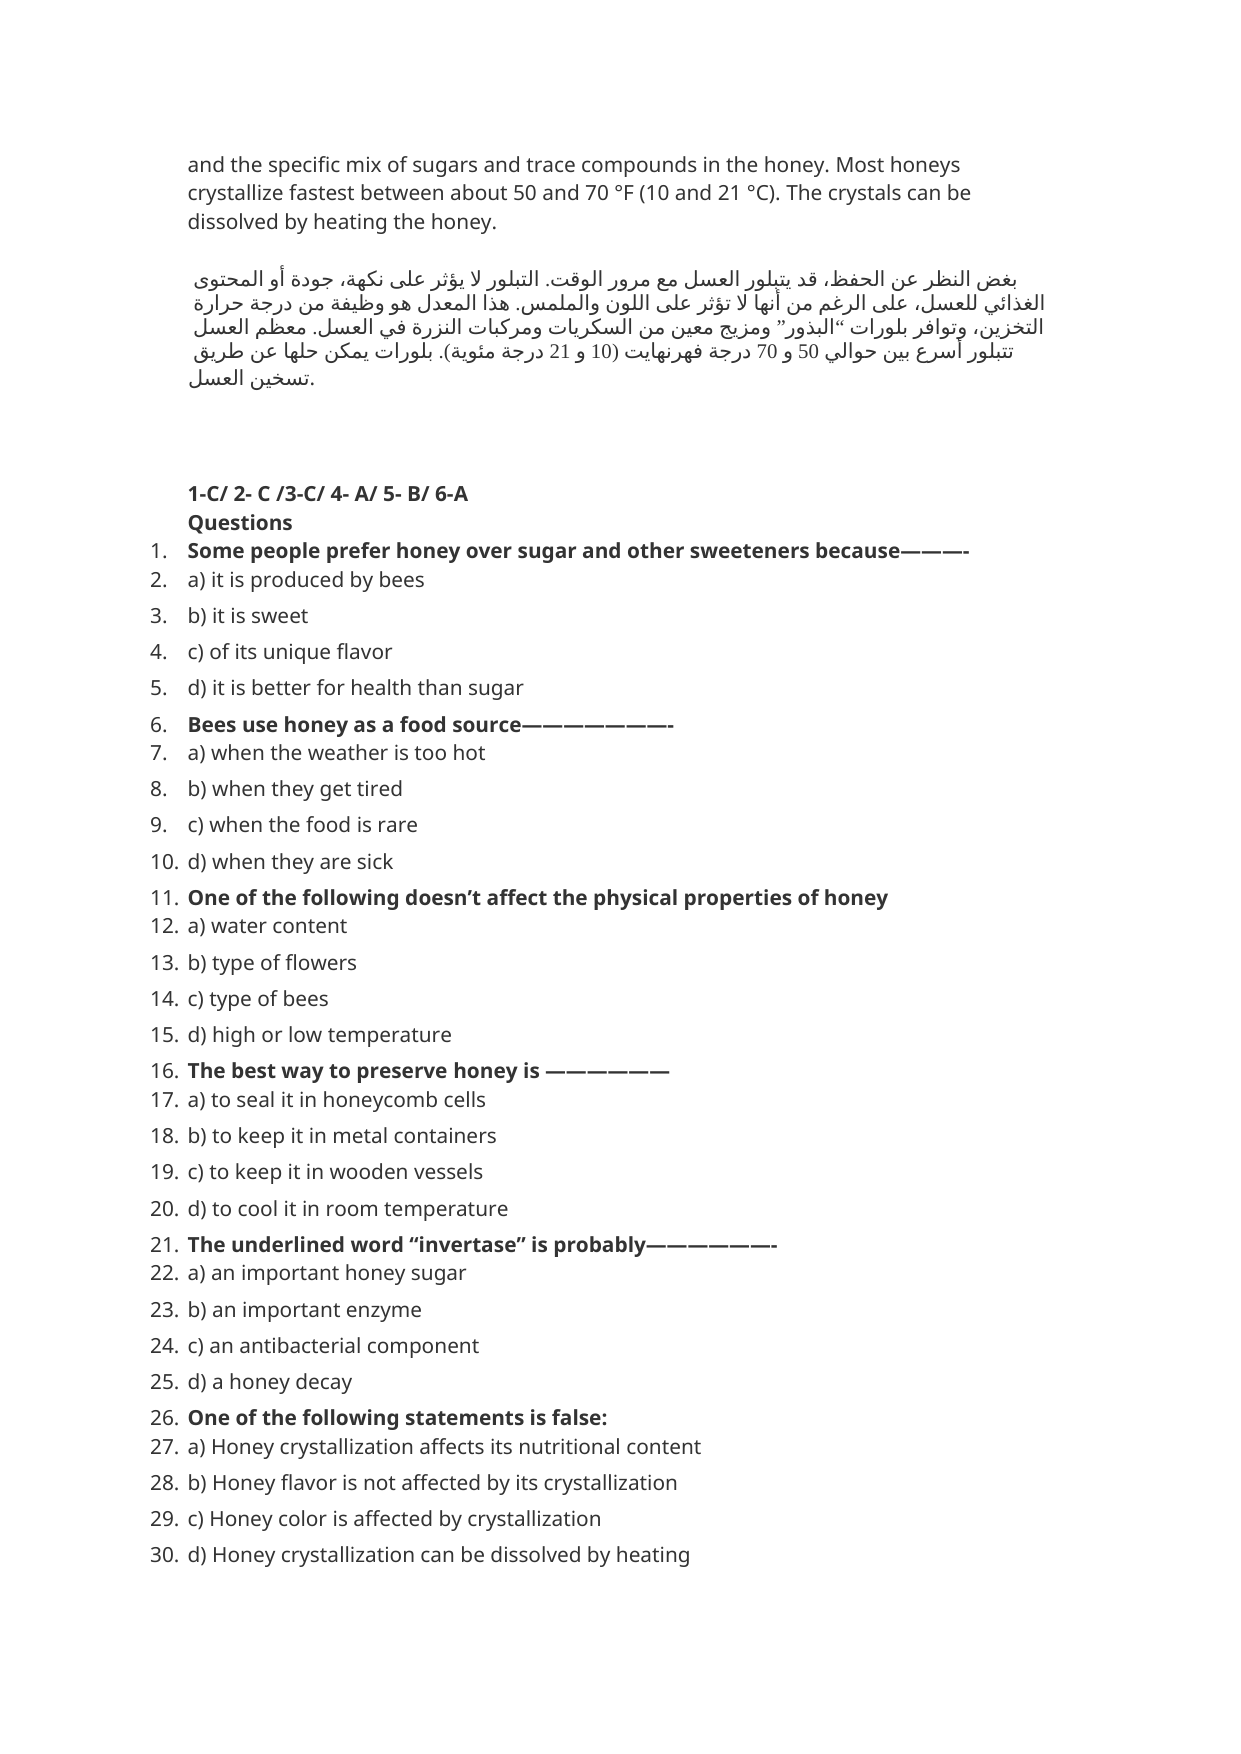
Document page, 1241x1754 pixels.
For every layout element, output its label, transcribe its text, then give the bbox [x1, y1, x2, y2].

list c) when the food is rare [150, 811, 1029, 839]
list c) an antibacterial component [150, 1331, 1029, 1359]
list b) Honey flavor is not affected by its crystallization [150, 1468, 1029, 1497]
list b) an important enzyme [150, 1295, 1029, 1323]
list c) type of bees [150, 984, 1029, 1012]
text بغض النظر عن الحفظ، قد يتبلور العسل مع مرور الوقت. التبلور لا يؤثر على نكهة، جودة أو المحتوى الغذائي للعسل، على الرغم من أنها لا تؤثر على اللون والملمس. هذا المعدل هو وظيفة من درجة حرارة التخزين، وتوافر بلورات “البذور” ومزيج معين من السكريات ومركبات النزرة في العسل. معظم العسل تتبلور أسرع بين حوالي 50 و 70 درجة فهرنهايت (10 و 21 درجة مئوية). بلورات يمكن حلها عن طريق تسخين العسل. [187, 267, 1053, 391]
text 1-C/ 2- C /3-C/ 4- A/ 5- B/ 6-A [187, 479, 1053, 508]
list The best way to preserve honey is —————— [150, 1057, 1029, 1085]
list c) of its unique flavor [150, 637, 1029, 666]
list Some people prefer honey over sugar and other sweeteners because———- [150, 536, 1029, 565]
list a) an important honey sugar [150, 1258, 1029, 1287]
list One of the following statements is false: [150, 1403, 1029, 1432]
list Bees use honey as a food source———————- [150, 710, 1029, 738]
list a) Honey crystallization affects its nutritional content [150, 1432, 1029, 1460]
list One of the following doesn’t affect the physical properties of honey [150, 883, 1029, 912]
list d) Honey crystallization can be dissolved by heating [150, 1541, 1029, 1569]
text Questions [187, 508, 1053, 536]
list d) to cool it in room temperature [150, 1194, 1029, 1222]
list d) it is better for health than sugar [150, 673, 1029, 702]
list a) it is produced by bees [150, 565, 1029, 593]
list b) when they get tired [150, 774, 1029, 803]
list a) when the weather is too hot [150, 738, 1029, 767]
list d) high or low temperature [150, 1020, 1029, 1049]
list a) water content [150, 912, 1029, 940]
list d) a honey decay [150, 1367, 1029, 1396]
list b) to keep it in metal containers [150, 1121, 1029, 1150]
list d) when they are sick [150, 847, 1029, 875]
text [187, 150, 1053, 235]
list The underlined word “invertase” is probably——————- [150, 1230, 1029, 1258]
list a) to seal it in honeycomb cells [150, 1085, 1029, 1113]
list b) type of flowers [150, 948, 1029, 976]
list b) it is sweet [150, 601, 1029, 629]
list c) Honey color is affected by crystallization [150, 1504, 1029, 1533]
list c) to keep it in wooden vessels [150, 1157, 1029, 1186]
